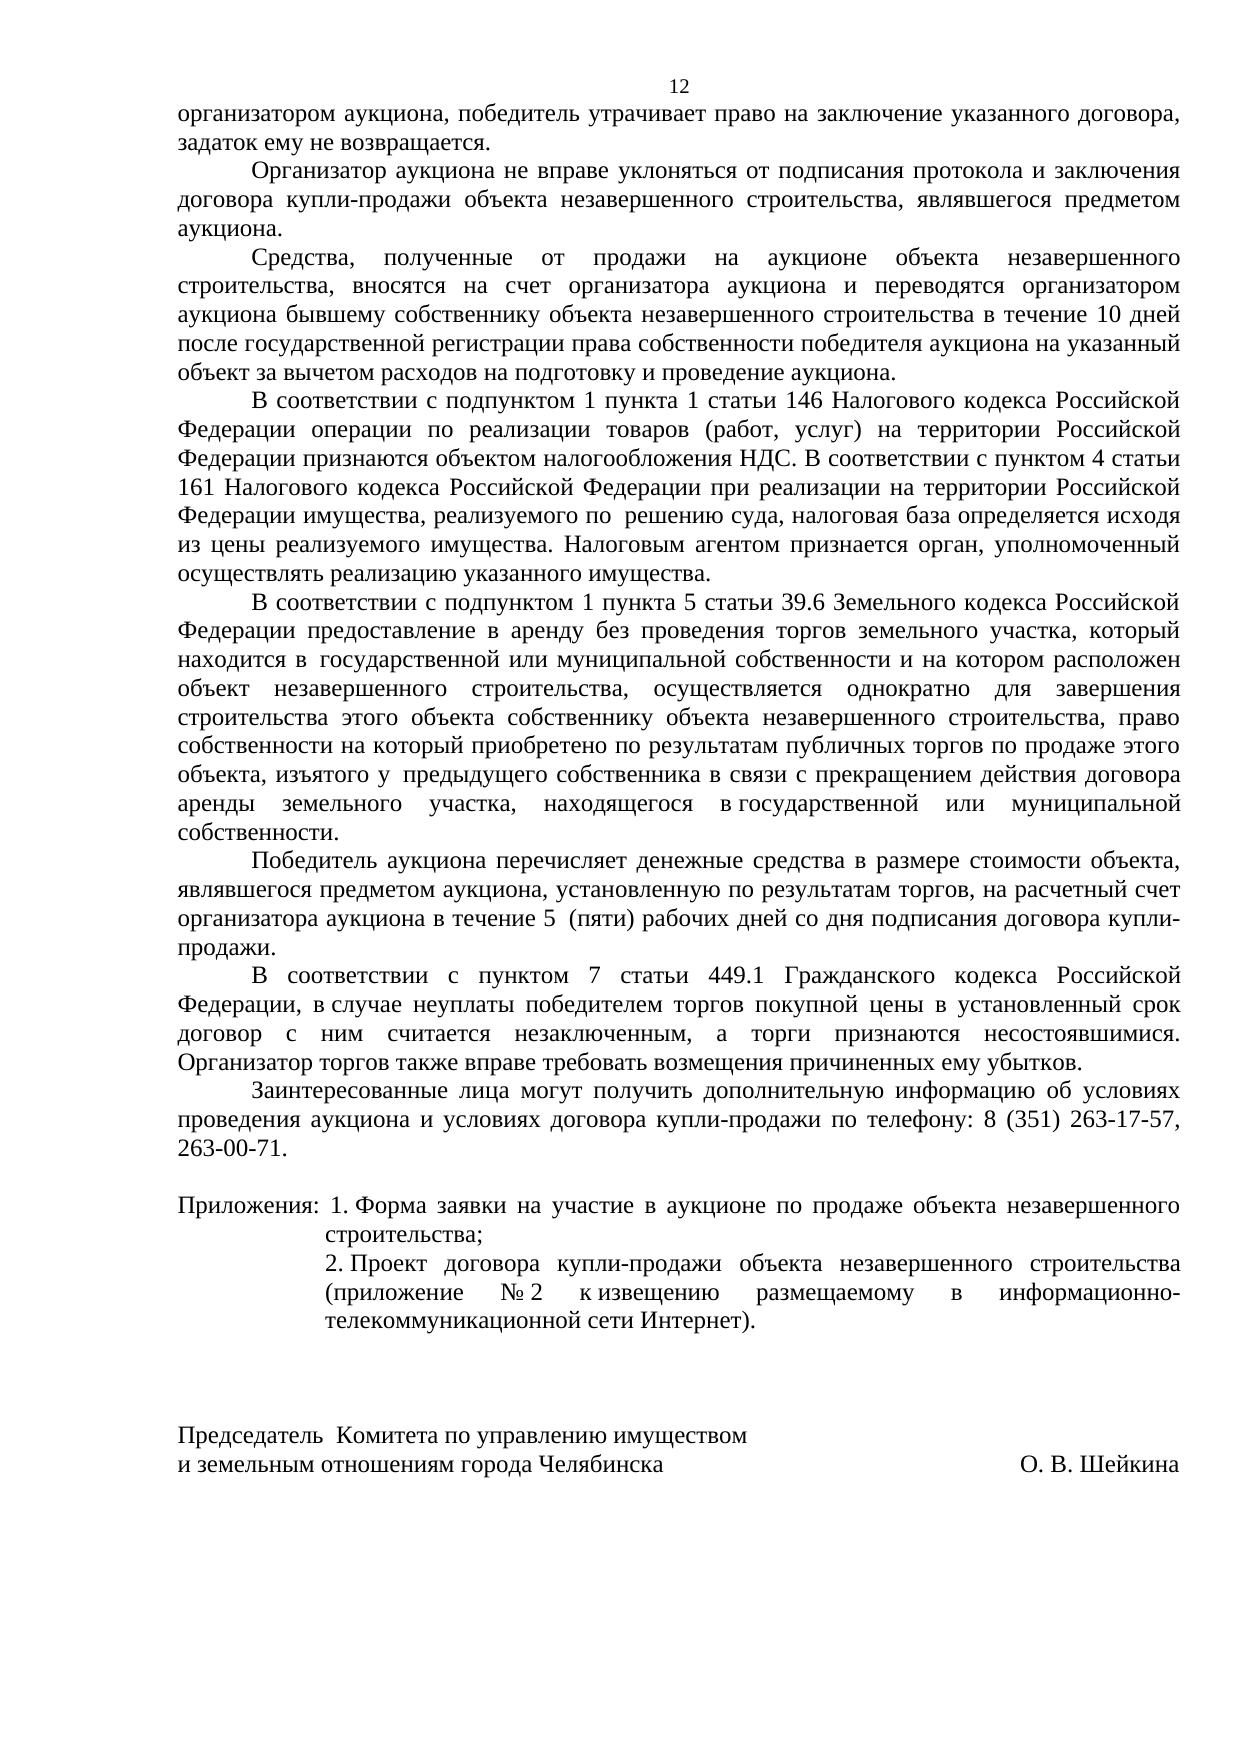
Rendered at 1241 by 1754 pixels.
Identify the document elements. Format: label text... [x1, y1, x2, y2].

text Средства, полученные от продажи на аукционе объекта незавершенного строительства, вносятся на счет организатора аукциона и переводятся организатором аукциона бывшему собственнику объекта незавершенного строительства в течение 10 дней после государственной регистрации права собственности победителя аукциона на указанный объект за вычетом расходов на подготовку и проведение аукциона. [177, 242, 1181, 385]
text и земельным отношениям города Челябинска О. В. Шейкина [177, 1449, 1181, 1478]
text Организатор аукциона не вправе уклоняться от подписания протокола и заключения договора купли-продажи объекта незавершенного строительства, являвшегося предметом аукциона. [177, 155, 1181, 242]
text В соответствии с подпунктом 1 пункта 5 статьи 39.6 Земельного кодекса Российской Федерации предоставление в аренду без проведения торгов земельного участка, который находится в государственной или муниципальной собственности и на котором расположен объект незавершенного строительства, осуществляется однократно для завершения строительства этого объекта собственнику объекта незавершенного строительства, право собственности на который приобретено по результатам публичных торгов по продаже этого объекта, изъятого у предыдущего собственника в связи с прекращением действия договора аренды земельного участка, находящегося в государственной или муниципальной собственности. [177, 587, 1181, 845]
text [177, 98, 1181, 155]
text В соответствии с пунктом 7 статьи 449.1 Гражданского кодекса Российской Федерации, в случае неуплаты победителем торгов покупной цены в установленный срок договор с ним считается незаключенным, а торги признаются несостоявшимися. Организатор торгов также вправе требовать возмещения причиненных ему убытков. [177, 960, 1181, 1075]
text Победитель аукциона перечисляет денежные средства в размере стоимости объекта, являвшегося предметом аукциона, установленную по результатам торгов, на расчетный счет организатора аукциона в течение 5 (пяти) рабочих дней со дня подписания договора купли-продажи. [177, 845, 1181, 960]
list 2. Проект договора купли-продажи объекта незавершенного строительства (приложение № 2 к извещению размещаемому в информационно-телекоммуникационной сети Интернет). [325, 1248, 1181, 1334]
text Председатель Комитета по управлению имуществом [177, 1420, 1181, 1449]
text Заинтересованные лица могут получить дополнительную информацию об условиях проведения аукциона и условиях договора купли-продажи по телефону: 8 (351) 263-17-57, 263-00-71. [177, 1075, 1181, 1162]
text В соответствии с подпунктом 1 пункта 1 статьи 146 Налогового кодекса Российской Федерации операции по реализации товаров (работ, услуг) на территории Российской Федерации признаются объектом налогообложения НДС. В соответствии с пунктом 4 статьи 161 Налогового кодекса Российской Федерации при реализации на территории Российской Федерации имущества, реализуемого по решению суда, налоговая база определяется исходя из цены реализуемого имущества. Налоговым агентом признается орган, уполномоченный осуществлять реализацию указанного имущества. [177, 385, 1181, 587]
text Приложения: 1. Форма заявки на участие в аукционе по продаже объекта незавершенного строительства; [177, 1190, 1181, 1248]
